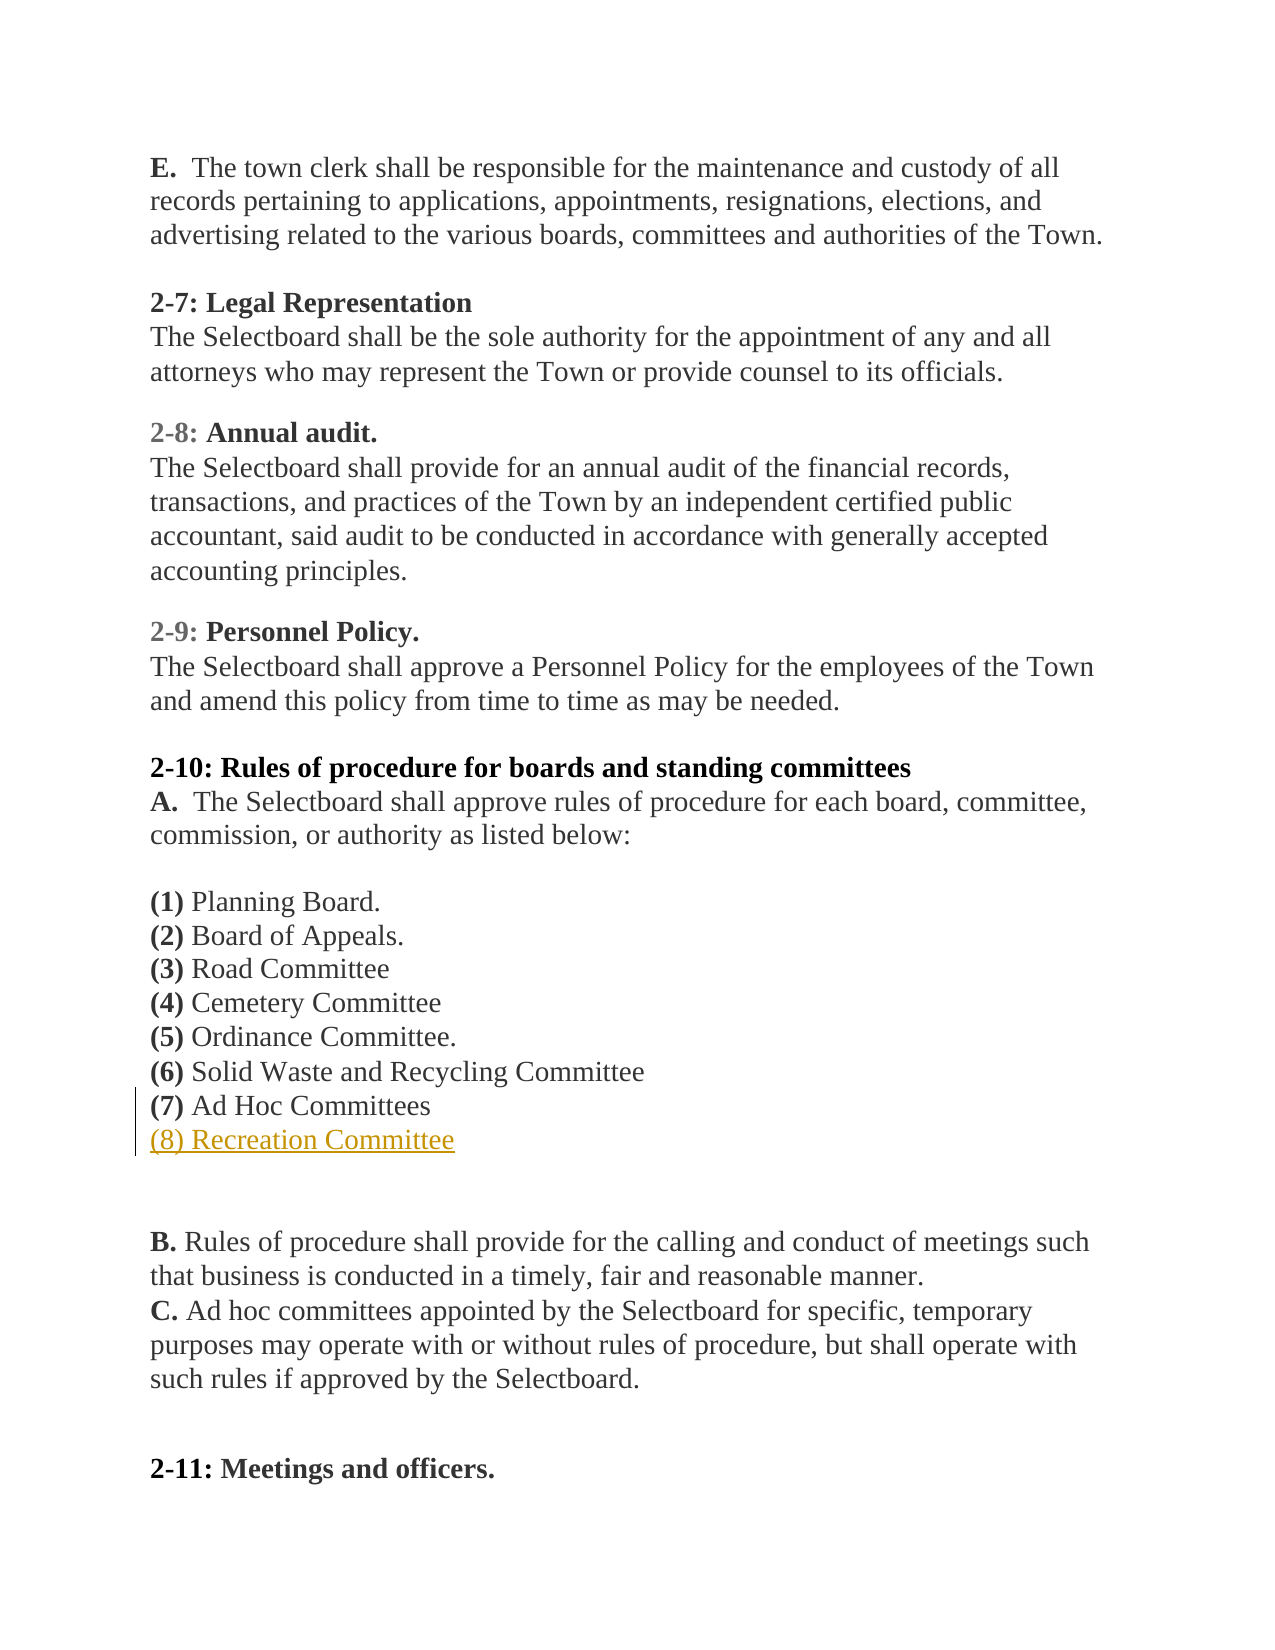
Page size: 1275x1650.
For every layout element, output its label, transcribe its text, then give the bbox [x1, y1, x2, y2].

text 2-8: Annual audit. [150, 415, 1125, 449]
text (6) Solid Waste and Recycling Committee [150, 1053, 1125, 1087]
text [150, 1416, 1125, 1484]
text The Selectboard shall approve a Personnel Policy for the employees of the Town and amend this policy from time to time as may be needed. [150, 648, 1125, 717]
text (7) Ad Hoc Committees [150, 1087, 1125, 1122]
text The Selectboard shall be the sole authority for the appointment of any and all attorneys who may represent the Town or provide counsel to its officials. [150, 318, 1125, 387]
text (2) Board of Appeals. [150, 918, 1125, 951]
text 2-10: Rules of procedure for boards and standing committees [150, 750, 1125, 784]
text (1) Planning Board. [150, 884, 1125, 918]
text B. Rules of procedure shall provide for the calling and conduct of meetings such that business is conducted in a timely, fair and reasonable manner. C. Ad hoc committees appointed by the Selectboard for specific, temporary purposes may operate with or without rules of procedure, but shall operate with such rules if approved by the Selectboard. [150, 1223, 1125, 1395]
text (5) Ordinance Committee. [150, 1018, 1125, 1053]
text (4) Cemetery Committee [150, 985, 1125, 1018]
text E. The town clerk shall be responsible for the maintenance and custody of all records pertaining to applications, appointments, resignations, elections, and advertising related to the various boards, committees and authorities of the Town. [150, 150, 1125, 251]
text 2-9: Personnel Policy. [150, 614, 1125, 648]
text The Selectboard shall provide for an annual audit of the financial records, transactions, and practices of the Town by an independent certified public accountant, said audit to be conducted in accordance with generally accepted accounting principles. [150, 449, 1125, 586]
text (3) Road Committee [150, 951, 1125, 985]
text 2-7: Legal Representation [150, 284, 1125, 318]
text A. The Selectboard shall approve rules of procedure for each board, committee, commission, or authority as listed below: [150, 784, 1125, 851]
